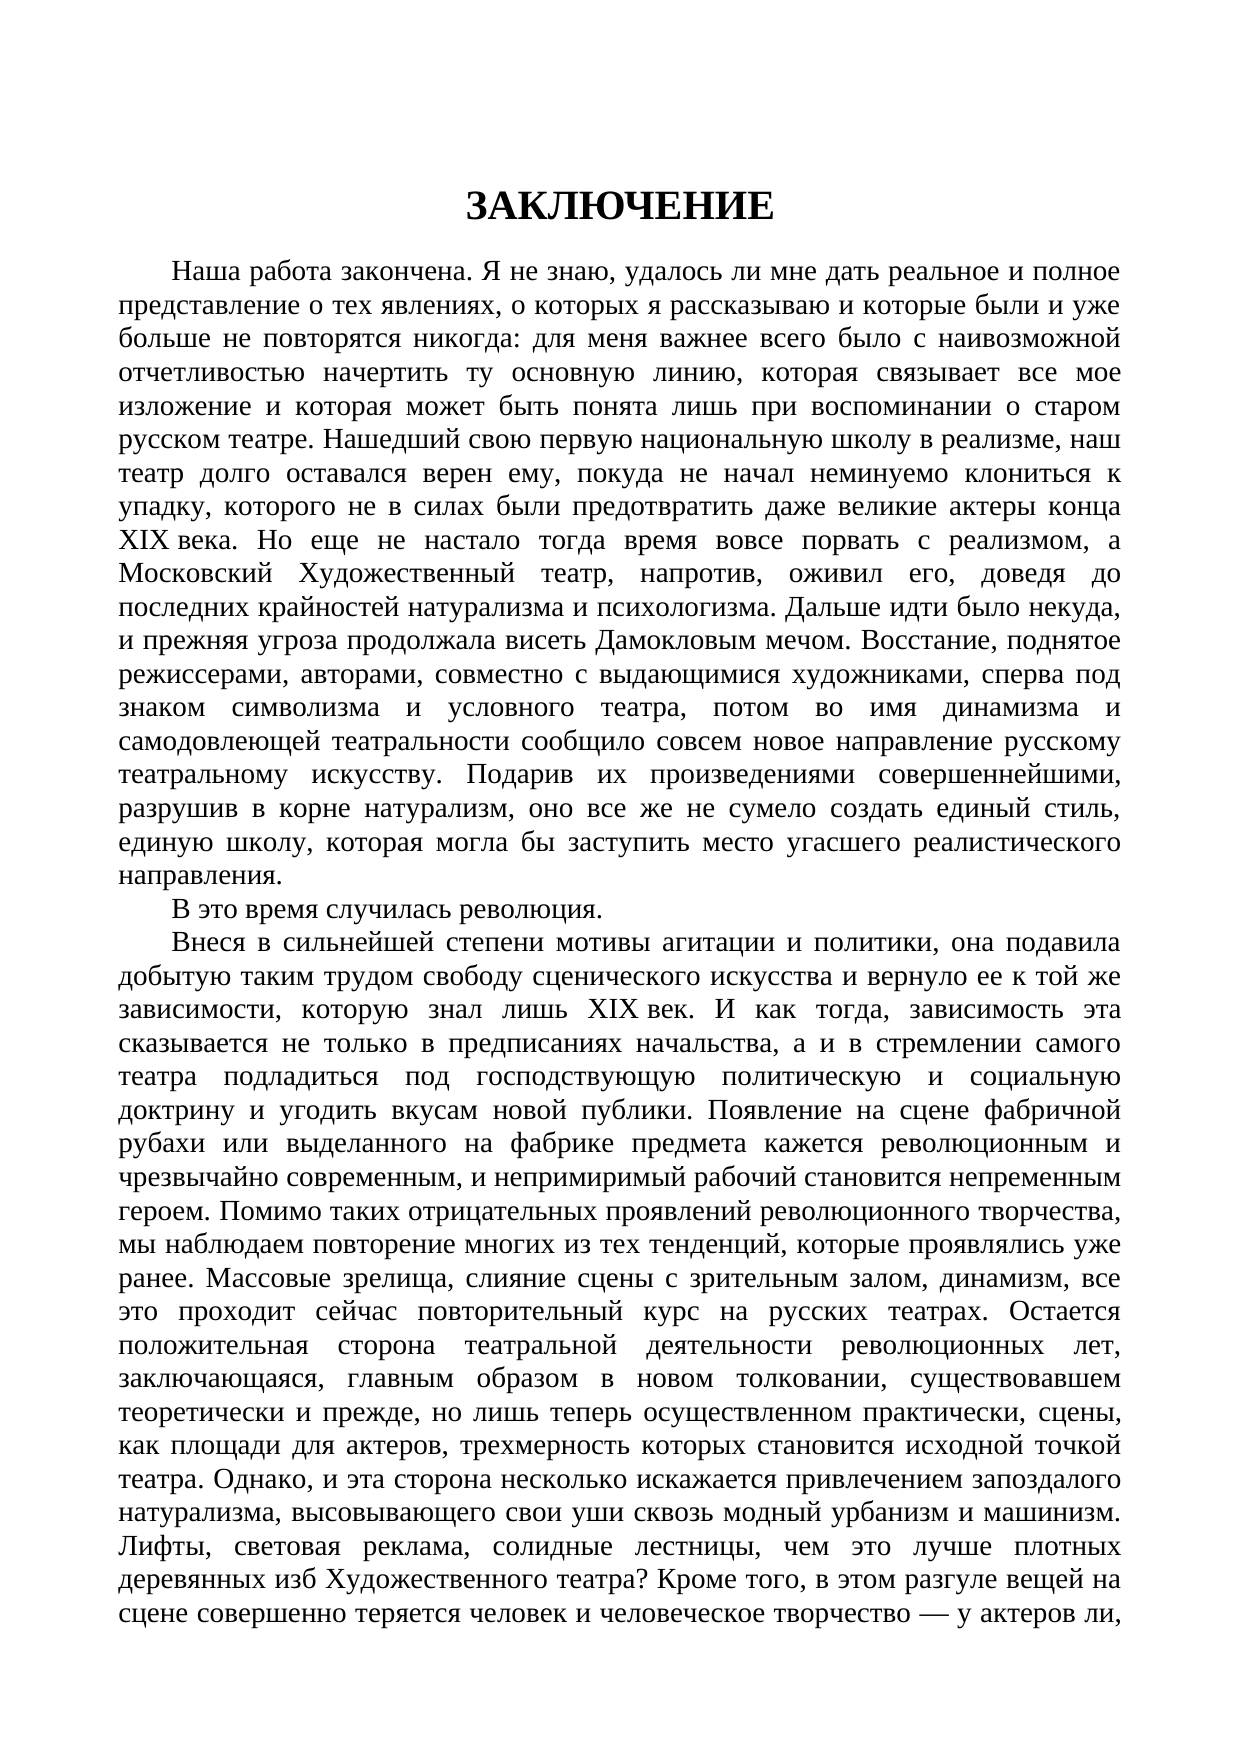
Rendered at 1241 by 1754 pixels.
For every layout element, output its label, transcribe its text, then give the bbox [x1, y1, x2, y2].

text Наша работа закончена. Я не знаю, удалось ли мне дать реальное и полное представление о тех явлениях, о которых я рассказываю и которые были и уже больше не повторятся никогда: для меня важнее всего было с наивозможной отчетливостью начертить ту основную линию, которая связывает все мое изложение и которая может быть понята лишь при воспоминании о старом русском театре. Нашедший свою первую национальную школу в реализме, наш театр долго оставался верен ему, покуда не начал неминуемо клониться к упадку, которого не в силах были предотвратить даже великие актеры конца XIX века. Но еще не настало тогда время вовсе порвать с реализмом, а Московский Художественный театр, напротив, оживил его, доведя до последних крайностей натурализма и психологизма. Дальше идти было некуда, и прежняя угроза продолжала висеть Дамокловым мечом. Восстание, поднятое режиссерами, авторами, совместно с выдающимися художниками, сперва под знаком символизма и условного театра, потом во имя динамизма и самодовлеющей театральности сообщило совсем новое направление русскому театральному искусству. {438} Подарив их произведениями совершеннейшими, разрушив в корне натурализм, оно все же не сумело создать единый стиль, единую школу, которая могла бы заступить место угасшего реалистического направления. [118, 253, 1122, 891]
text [118, 924, 1122, 1629]
text В это время случилась революция. [118, 891, 1122, 924]
subtitle {437} Заключение [118, 181, 1122, 228]
